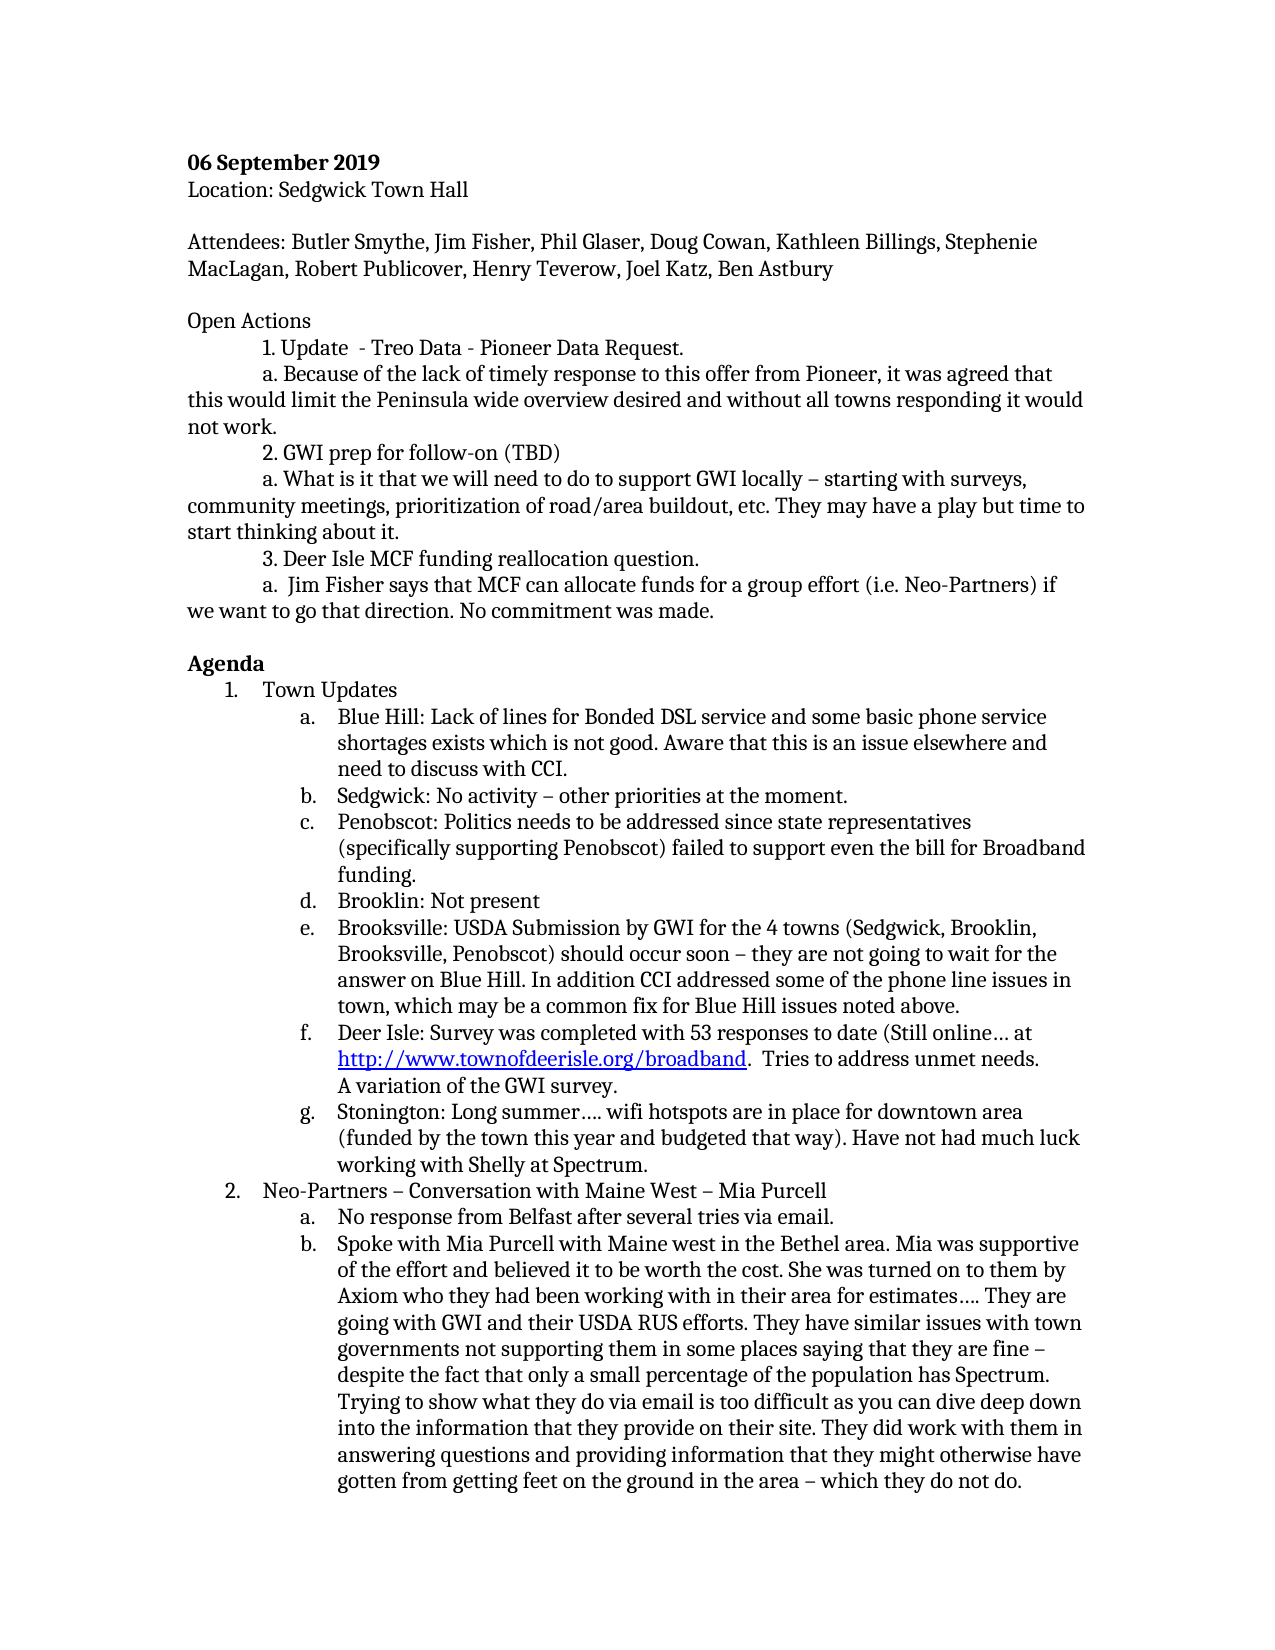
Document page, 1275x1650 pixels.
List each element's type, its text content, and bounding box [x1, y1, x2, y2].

list Penobscot: Politics needs to be addressed since state representatives (specifically supporting Penobscot) failed to support even the bill for Broadband funding. [300, 809, 1087, 888]
list Blue Hill: Lack of lines for Bonded DSL service and some basic phone service shortages exists which is not good. Aware that this is an issue elsewhere and need to discuss with CCI. [300, 703, 1087, 782]
text a. Jim Fisher says that MCF can allocate funds for a group effort (i.e. Neo-Partners) if we want to go that direction. No commitment was made. [187, 572, 1087, 624]
text a. What is it that we will need to do to support GWI locally – starting with surveys, community meetings, prioritization of road/area buildout, etc. They may have a play but time to start thinking about it. [187, 466, 1087, 545]
text a. Because of the lack of timely response to this offer from Pioneer, it was agreed that this would limit the Peninsula wide overview desired and without all towns responding it would not work. [187, 361, 1087, 440]
text 3. Deer Isle MCF funding reallocation question. [187, 545, 1087, 572]
list Stonington: Long summer…. wifi hotspots are in place for downtown area (funded by the town this year and budgeted that way). Have not had much luck working with Shelly at Spectrum. [300, 1099, 1087, 1178]
text 2. GWI prep for follow-on (TBD) [187, 440, 1087, 466]
list Deer Isle: Survey was completed with 53 responses to date (Still online… at http://www.townofdeerisle.org/broadband. Tries to address unmet needs. [300, 1020, 1087, 1072]
list Town Updates [225, 677, 1087, 703]
list No response from Belfast after several tries via email. [300, 1204, 1087, 1231]
list Brooklin: Not present [300, 888, 1087, 914]
text 06 September 2019 [187, 150, 1087, 176]
text Attendees: Butler Smythe, Jim Fisher, Phil Glaser, Doug Cowan, Kathleen Billings, Stephenie MacLagan, Robert Publicover, Henry Teverow, Joel Katz, Ben Astbury [187, 229, 1087, 282]
list Sedgwick: No activity – other priorities at the moment. [300, 782, 1087, 809]
list Brooksville: USDA Submission by GWI for the 4 towns (Sedgwick, Brooklin, Brooksville, Penobscot) should occur soon – they are not going to wait for the answer on Blue Hill. In addition CCI addressed some of the phone line issues in town, which may be a common fix for Blue Hill issues noted above. [300, 914, 1087, 1020]
list Spoke with Mia Purcell with Maine west in the Bethel area. Mia was supportive of the effort and believed it to be worth the cost. She was turned on to them by Axiom who they had been working with in their area for estimates…. They are going with GWI and their USDA RUS efforts. They have similar issues with town governments not supporting them in some places saying that they are fine – despite the fact that only a small percentage of the population has Spectrum. Trying to show what they do via email is too difficult as you can dive deep down into the information that they provide on their site. They did work with them in answering questions and providing information that they might otherwise have gotten from getting feet on the ground in the area – which they do not do. [300, 1231, 1087, 1494]
text Open Actions [187, 308, 1087, 334]
list Neo-Partners – Conversation with Maine West – Mia Purcell [225, 1178, 1087, 1204]
text 1. Update - Treo Data - Pioneer Data Request. [187, 334, 1087, 361]
text Location: Sedgwick Town Hall [187, 176, 1087, 203]
text A variation of the GWI survey. [337, 1072, 1087, 1099]
text Agenda [187, 651, 1087, 677]
